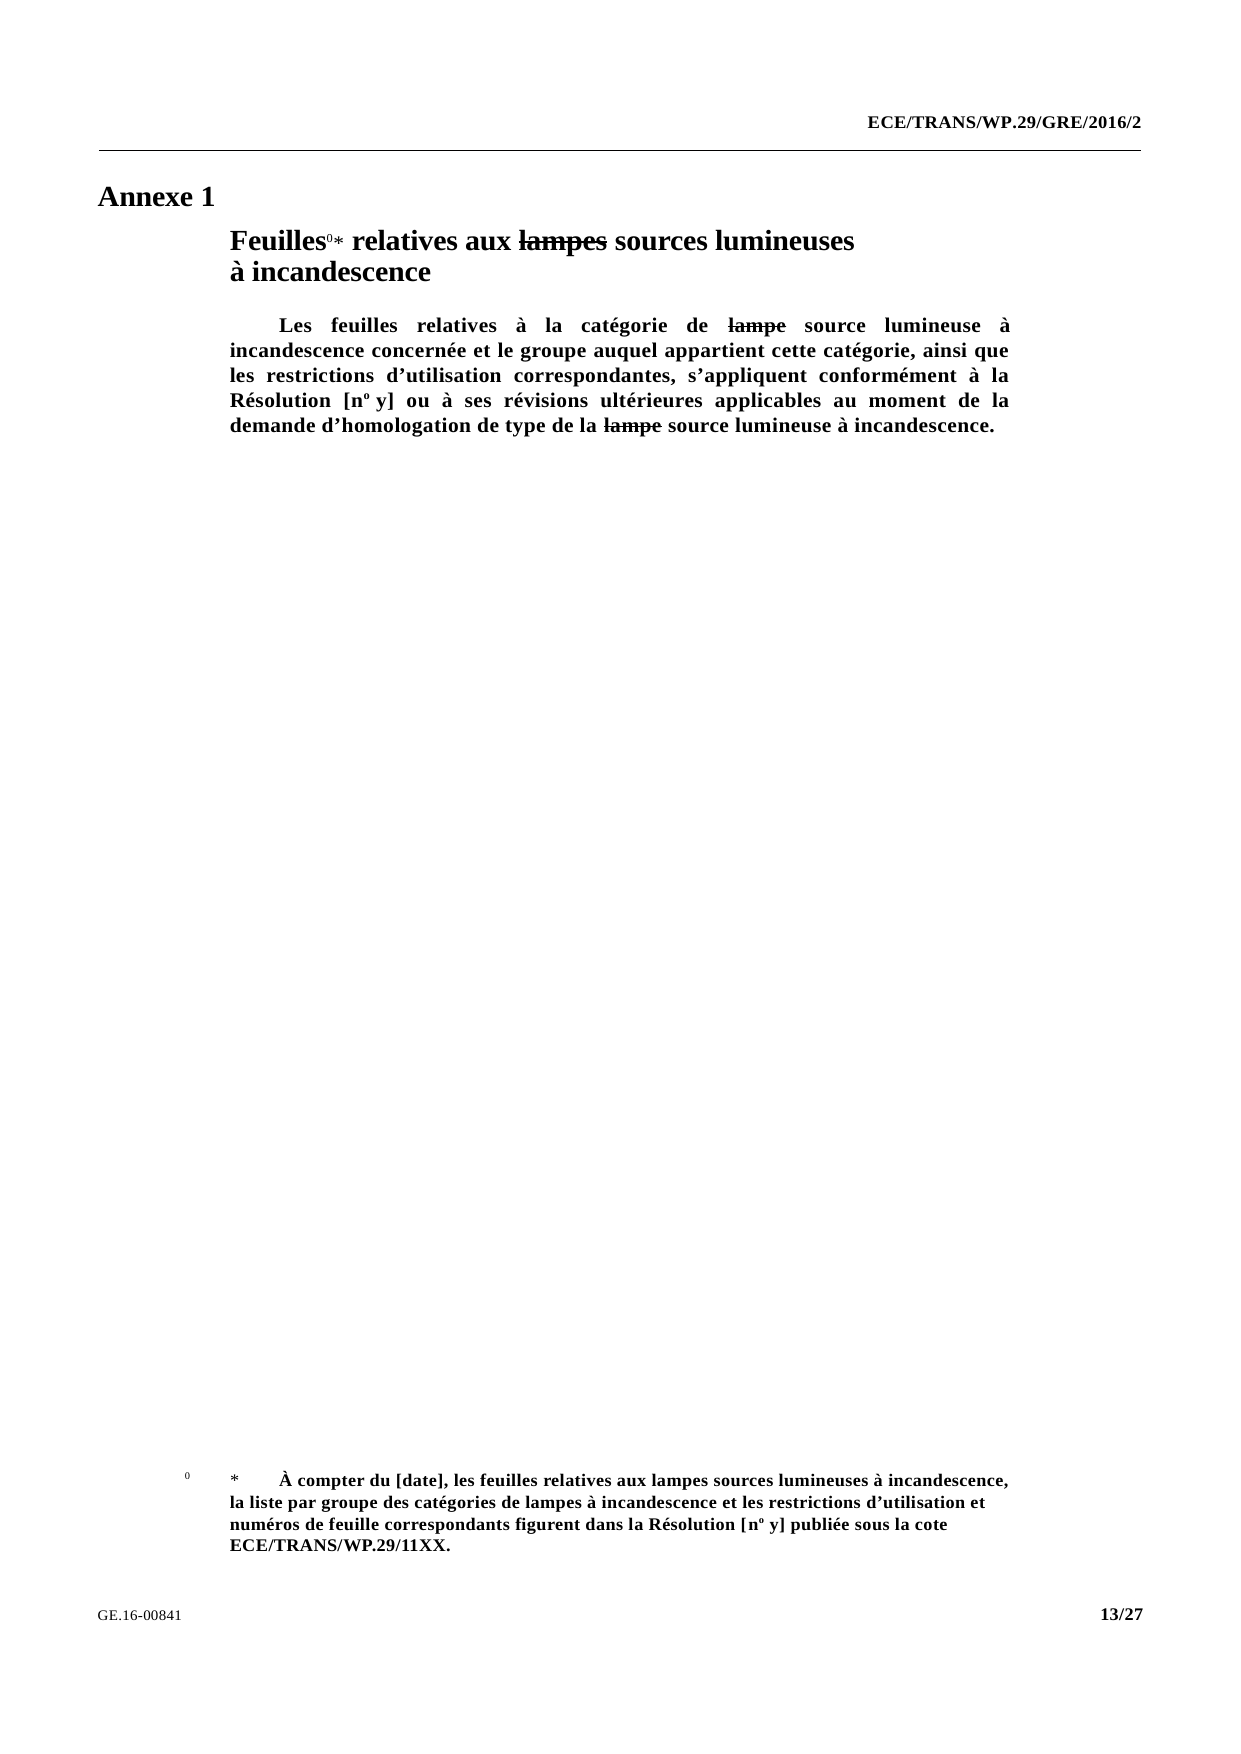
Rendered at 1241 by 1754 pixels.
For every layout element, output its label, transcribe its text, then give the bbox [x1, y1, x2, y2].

text Annexe 1 [97, 181, 1143, 213]
text Feuilles* relatives aux lampes sources lumineuses à incandescence [97, 225, 1143, 288]
text Les feuilles relatives à la catégorie de lampe source lumineuse à incandescence concernée et le groupe auquel appartient cette catégorie, ainsi que les restrictions d’utilisation correspondantes, s’appliquent conformément à la Résolution [no y] ou à ses révisions ultérieures applicables au moment de la demande d’homologation de type de la lampe source lumineuse à incandescence. [229, 313, 1011, 438]
